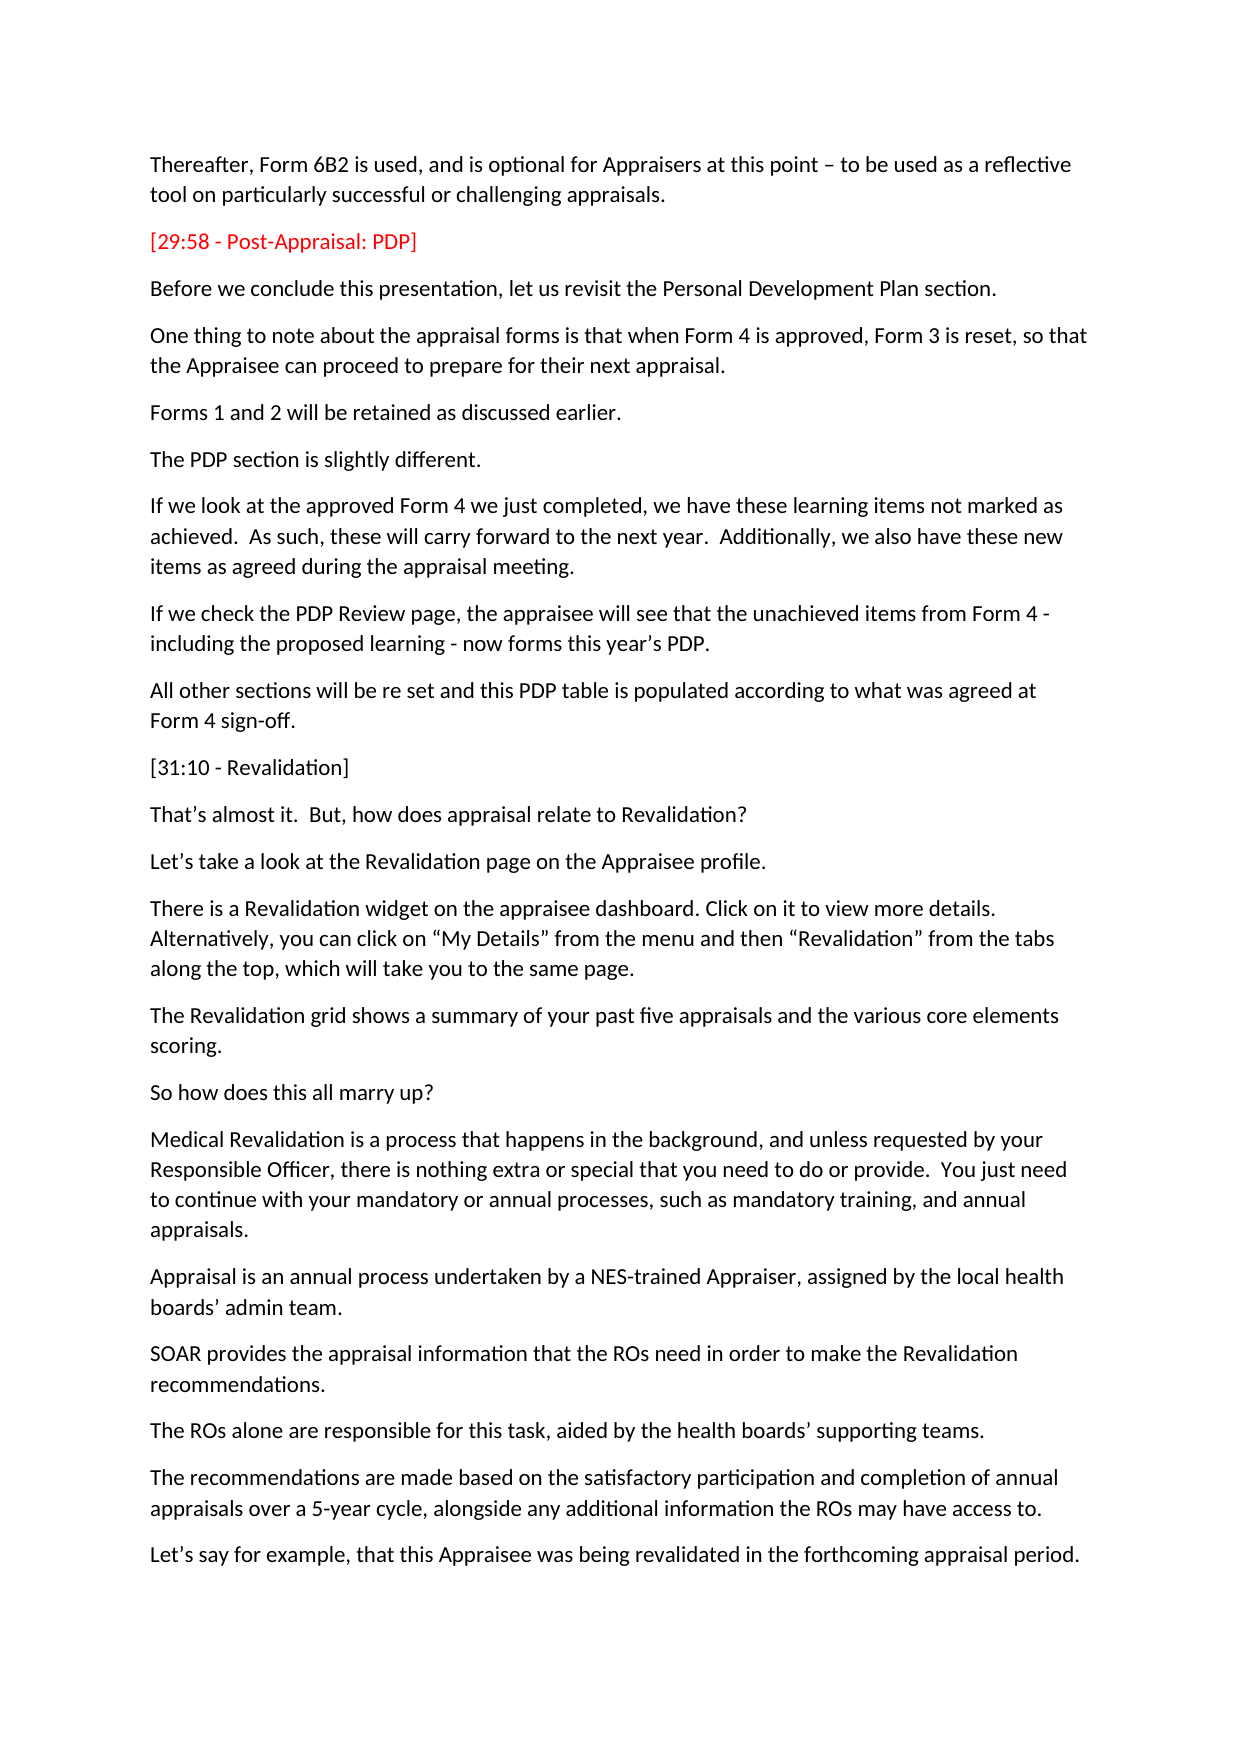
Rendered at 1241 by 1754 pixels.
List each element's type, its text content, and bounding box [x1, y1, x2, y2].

text The PDP section is slightly different. [150, 445, 1090, 473]
text The ROs alone are responsible for this task, aided by the health boards’ supporting teams. [150, 1417, 1090, 1445]
text [29:58 - Post-Appraisal: PDP] [150, 227, 1090, 255]
text Let’s take a look at the Revalidation page on the Appraisee profile. [150, 847, 1090, 875]
text [31:10 - Revalidation] [150, 753, 1090, 781]
text Medical Revalidation is a process that happens in the background, and unless requested by your Responsible Officer, there is nothing extra or special that you need to do or provide. You just need to continue with your mandatory or annual processes, such as mandatory training, and annual appraisals. [150, 1125, 1090, 1244]
text That’s almost it. But, how does appraisal relate to Revalidation? [150, 800, 1090, 828]
text The recommendations are made based on the satisfactory participation and completion of annual appraisals over a 5-year cycle, alongside any additional information the ROs may have access to. [150, 1463, 1090, 1522]
text Forms 1 and 2 will be retained as discussed earlier. [150, 398, 1090, 426]
text Appraisal is an annual process undertaken by a NES-trained Appraiser, assigned by the local health boards’ admin team. [150, 1262, 1090, 1321]
text Before we conclude this presentation, let us revisit the Personal Development Plan section. [150, 274, 1090, 302]
text If we look at the approved Form 4 we just completed, we have these learning items not marked as achieved. As such, these will carry forward to the next year. Additionally, we also have these new items as agreed during the appraisal meeting. [150, 492, 1090, 580]
text Let’s say for example, that this Appraisee was being revalidated in the forthcoming appraisal period. [150, 1541, 1090, 1569]
text One thing to note about the appraisal forms is that when Form 4 is approved, Form 3 is reset, so that the Appraisee can proceed to prepare for their next appraisal. [150, 321, 1090, 379]
text All other sections will be re set and this PDP table is populated according to what was agreed at Form 4 sign-off. [150, 676, 1090, 734]
text Thereafter, Form 6B2 is used, and is optional for Appraisers at this point – to be used as a reflective tool on particularly successful or challenging appraisals. [150, 150, 1090, 208]
text If we check the PDP Review page, the appraisee will see that the unachieved items from Form 4 - including the proposed learning - now forms this year’s PDP. [150, 599, 1090, 657]
text So how does this all marry up? [150, 1078, 1090, 1106]
text The Revalidation grid shows a summary of your past five appraisals and the various core elements scoring. [150, 1001, 1090, 1059]
text There is a Revalidation widget on the appraisee dashboard. Click on it to view more details. Alternatively, you can click on “My Details” from the menu and then “Revalidation” from the tabs along the top, which will take you to the same page. [150, 894, 1090, 982]
text SOAR provides the appraisal information that the ROs need in order to make the Revalidation recommendations. [150, 1339, 1090, 1398]
